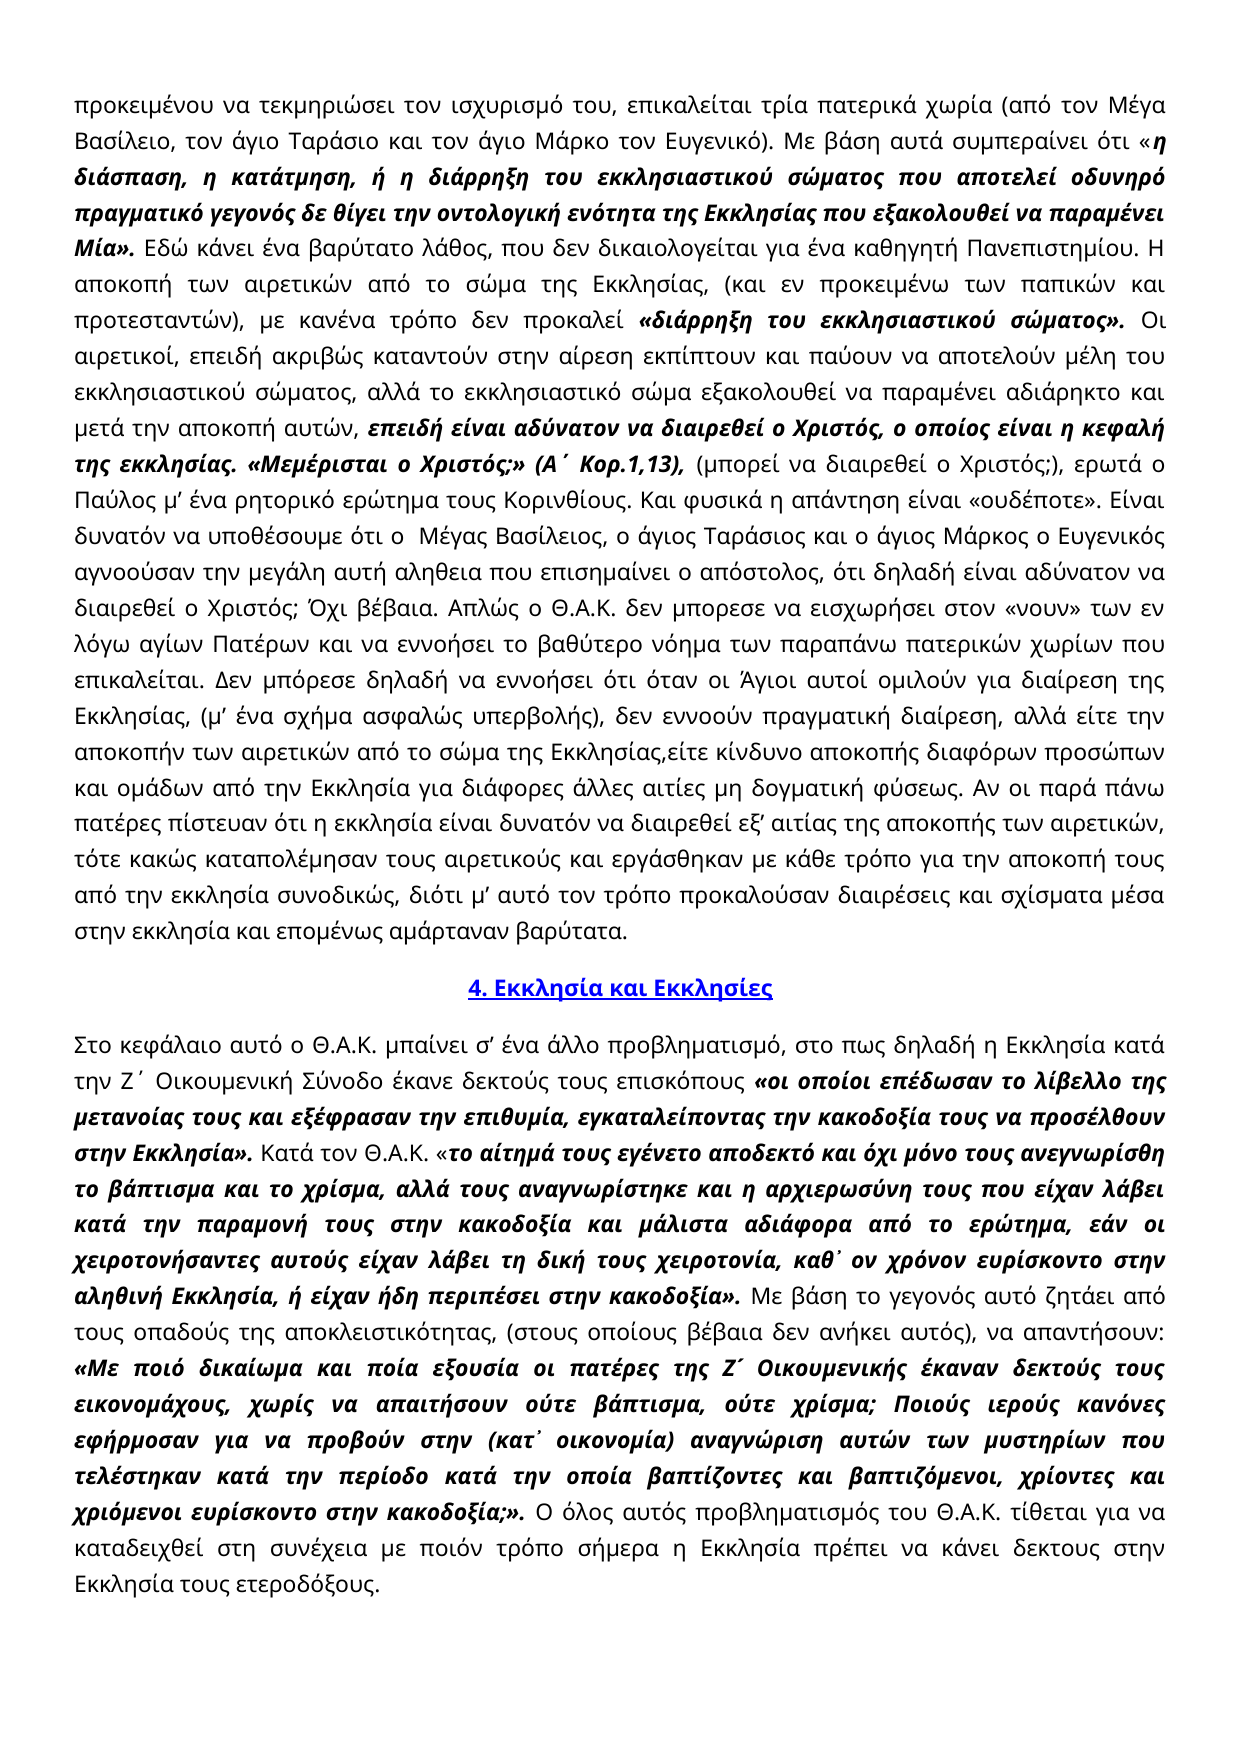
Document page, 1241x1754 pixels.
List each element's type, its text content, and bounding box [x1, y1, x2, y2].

text Στο κεφάλαιο αυτό ο Θ.Α.Κ. μπαίνει σ’ ένα άλλο προβληματισμό, στο πως δηλαδή η Εκκλησία κατά την Ζ΄ Οικουμενική Σύνοδο έκανε δεκτούς τους επισκόπους «οι οποίοι επέδωσαν το λίβελλο της μετανοίας τους και εξέφρασαν την επιθυμία, εγκαταλείποντας την κακοδοξία τους να προσέλθουν στην Εκκλησία». Κατά τον Θ.Α.Κ. «το αίτημά τους εγένετο αποδεκτό και όχι μόνο τους ανεγνωρίσθη το βάπτισμα και το χρίσμα, αλλά τους αναγνωρίστηκε και η αρχιερωσύνη τους που είχαν λάβει κατά την παραμονή τους στην κακοδοξία και μάλιστα αδιάφορα από το ερώτημα, εάν οι χειροτονήσαντες αυτούς είχαν λάβει τη δική τους χειροτονία, καθ᾽ ον χρόνον ευρίσκοντο στην αληθινή Εκκλησία, ή είχαν ήδη περιπέσει στην κακοδοξία». Με βάση το γεγονός αυτό ζητάει από τους οπαδούς της αποκλειστικότητας, (στους οποίους βέβαια δεν ανήκει αυτός), να απαντήσουν: «Με ποιό δικαίωμα και ποία εξουσία οι πατέρες της Ζ´ Οικουμενικής έκαναν δεκτούς τους εικονομάχους, χωρίς να απαιτήσουν ούτε βάπτισμα, ούτε χρίσμα; Ποιούς ιερούς κανόνες εφήρμοσαν για να προβούν στην (κατ᾽ οικονομία) αναγνώριση αυτών των μυστηρίων που τελέστηκαν κατά την περίοδο κατά την οποία βαπτίζοντες και βαπτιζόμενοι, χρίοντες και χριόμενοι ευρίσκοντο στην κακοδοξία;». Ο όλος αυτός προβληματισμός του Θ.Α.Κ. τίθεται για να καταδειχθεί στη συνέχεια με ποιόν τρόπο σήμερα η Εκκλησία πρέπει να κάνει δεκτους στην Εκκλησία τους ετεροδόξους. [74, 1029, 1167, 1599]
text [74, 89, 1167, 946]
text 4. Εκκλησία και Εκκλησίες [74, 972, 1167, 1003]
